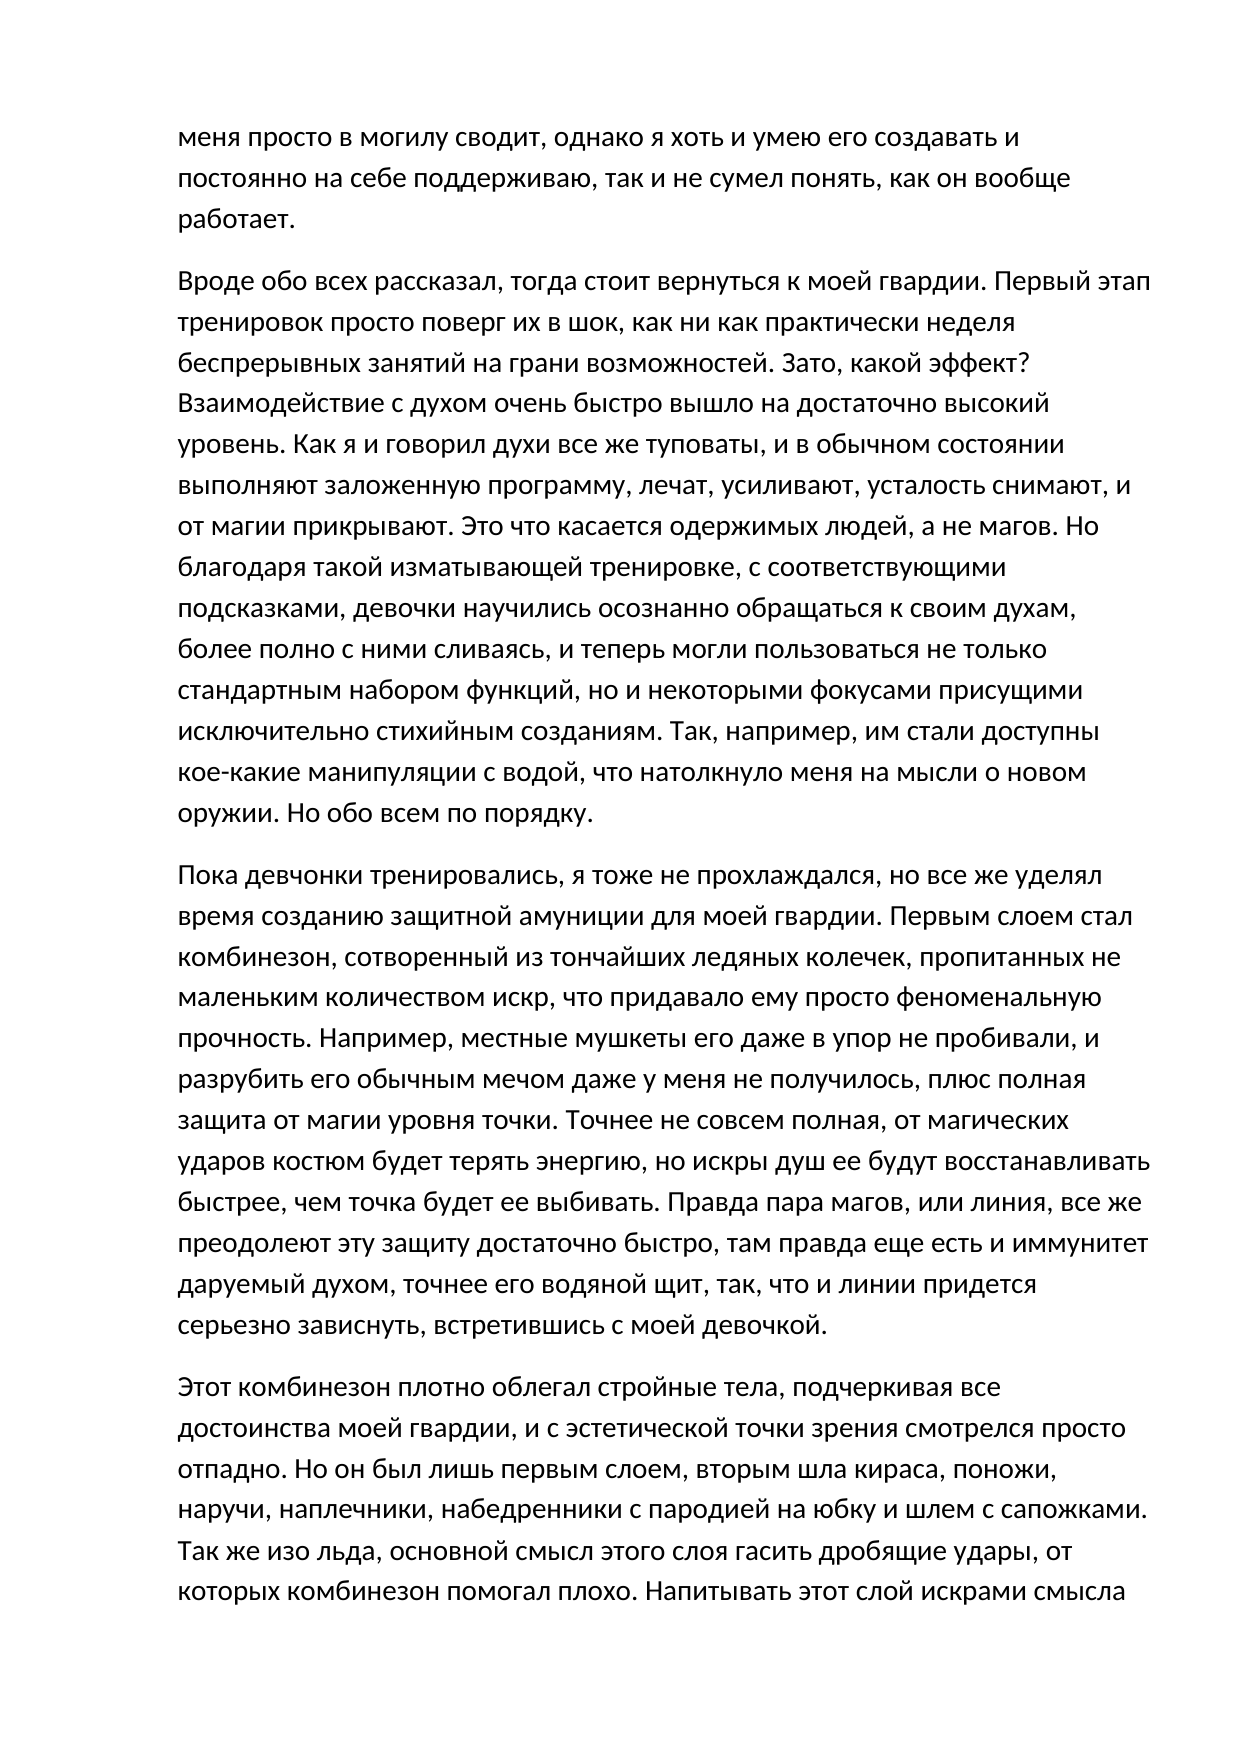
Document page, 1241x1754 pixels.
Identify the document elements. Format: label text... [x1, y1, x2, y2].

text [177, 118, 1152, 236]
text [177, 1368, 1152, 1608]
text Вроде обо всех рассказал, тогда стоит вернуться к моей гвардии. Первый этап тренировок просто поверг их в шок, как ни как практически неделя беспрерывных занятий на грани возможностей. Зато, какой эффект? Взаимодействие с духом очень быстро вышло на достаточно высокий уровень. Как я и говорил духи все же туповаты, и в обычном состоянии выполняют заложенную программу, лечат, усиливают, усталость снимают, и от магии прикрывают. Это что касается одержимых людей, а не магов. Но благодаря такой изматывающей тренировке, с соответствующими подсказками, девочки научились осознанно обращаться к своим духам, более полно с ними сливаясь, и теперь могли пользоваться не только стандартным набором функций, но и некоторыми фокусами присущими исключительно стихийным созданиям. Так, например, им стали доступны кое-какие манипуляции с водой, что натолкнуло меня на мысли о новом оружии. Но обо всем по порядку. [177, 262, 1152, 829]
text Пока девчонки тренировались, я тоже не прохлаждался, но все же уделял время созданию защитной амуниции для моей гвардии. Первым слоем стал комбинезон, сотворенный из тончайших ледяных колечек, пропитанных не маленьким количеством искр, что придавало ему просто феноменальную прочность. Например, местные мушкеты его даже в упор не пробивали, и разрубить его обычным мечом даже у меня не получилось, плюс полная защита от магии уровня точки. Точнее не совсем полная, от магических ударов костюм будет терять энергию, но искры душ ее будут восстанавливать быстрее, чем точка будет ее выбивать. Правда пара магов, или линия, все же преодолеют эту защиту достаточно быстро, там правда еще есть и иммунитет даруемый духом, точнее его водяной щит, так, что и линии придется серьезно зависнуть, встретившись с моей девочкой. [177, 856, 1152, 1342]
